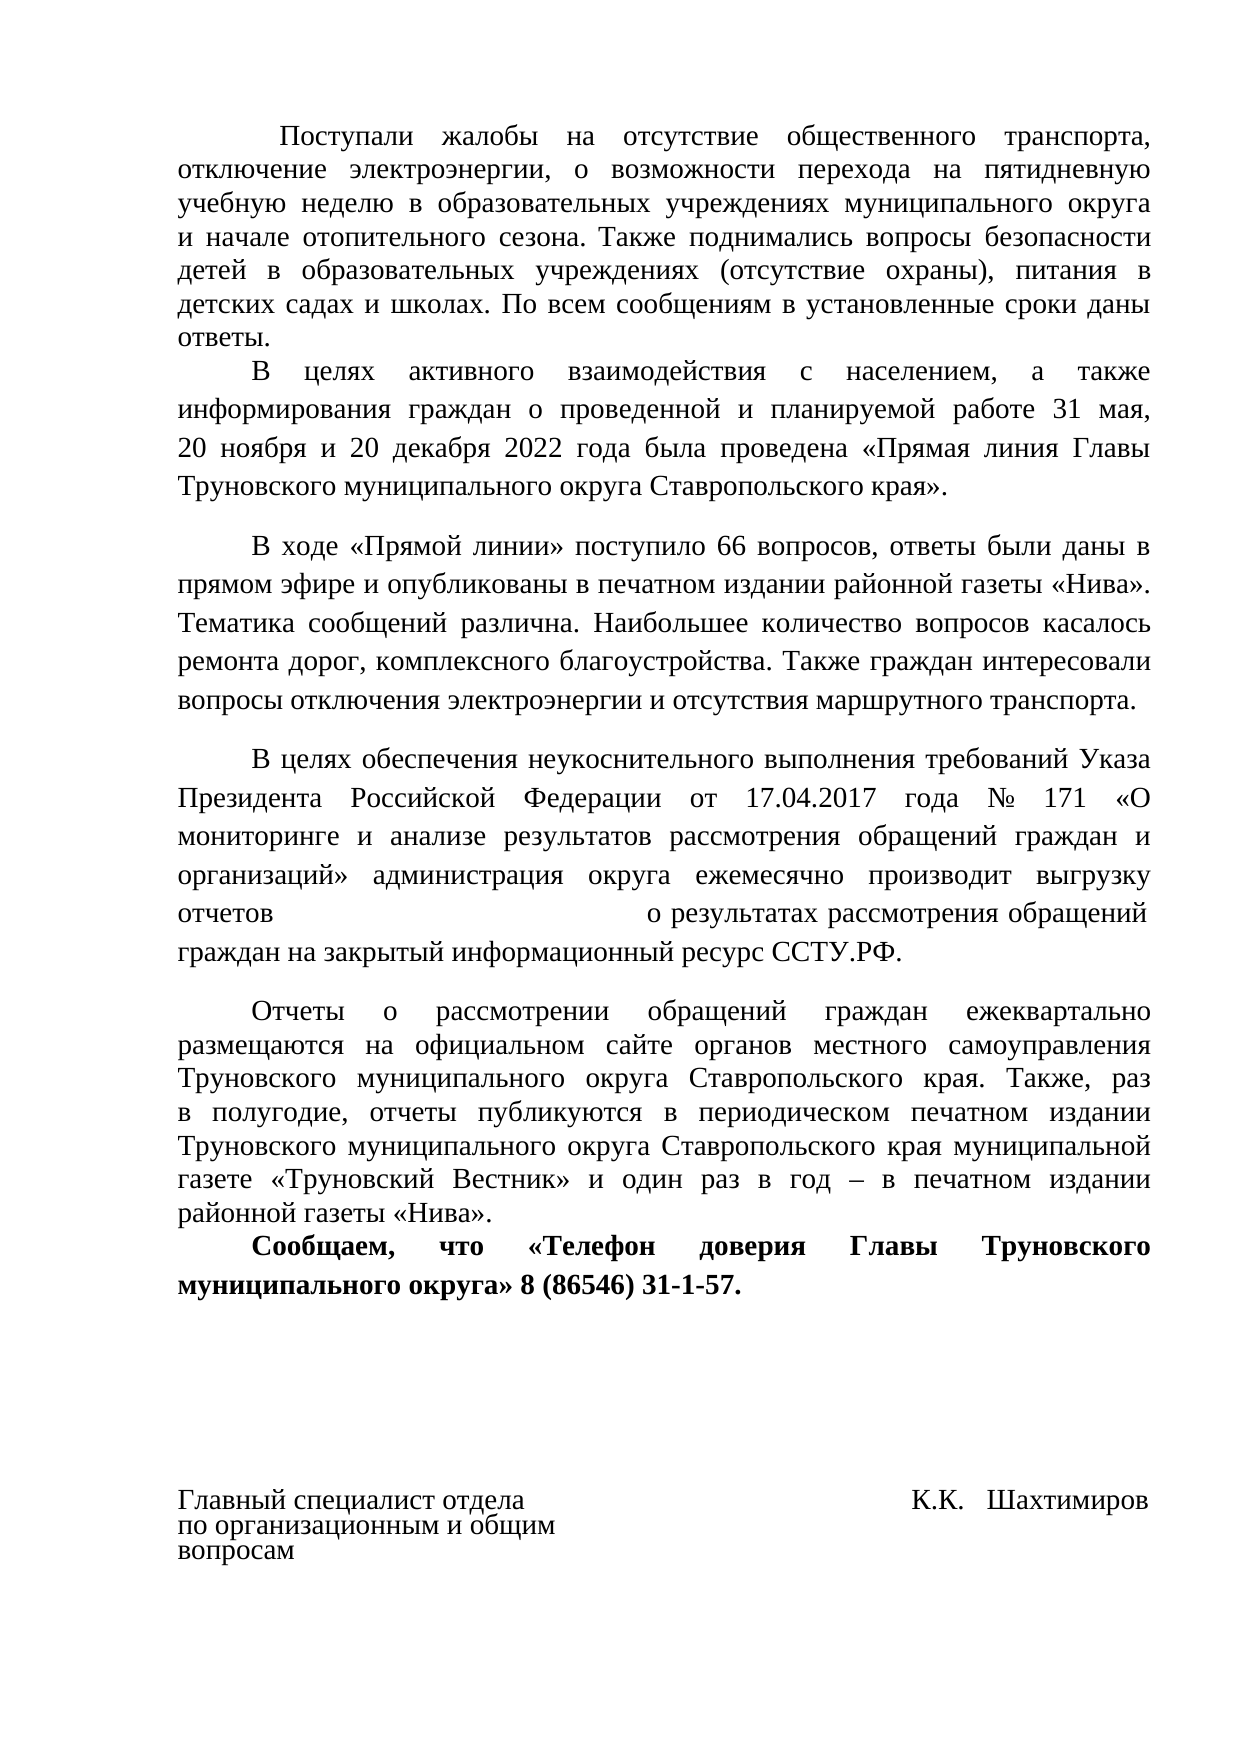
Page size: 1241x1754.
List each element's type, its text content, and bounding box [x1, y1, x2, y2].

text В целях обеспечения неукоснительного выполнения требований Указа Президента Российской Федерации от 17.04.2017 года № 171 «О мониторинге и анализе результатов рассмотрения обращений граждан и организаций» администрация округа ежемесячно производит выгрузку отчетов о результатах рассмотрения обращений граждан на закрытый информационный ресурс ССТУ.РФ. [177, 741, 1152, 968]
text В ходе «Прямой линии» поступило 66 вопросов, ответы были даны в прямом эфире и опубликованы в печатном издании районной газеты «Нива». Тематика сообщений различна. Наибольшее количество вопросов касалось ремонта дорог, комплексного благоустройства. Также граждан интересовали вопросы отключения электроэнергии и отсутствия маршрутного транспорта. [177, 528, 1152, 716]
text Главный специалист отдела К.К. Шахтимиров [177, 1489, 1152, 1514]
text по организационным и общим [177, 1514, 1152, 1539]
text вопросам [177, 1539, 1152, 1564]
text В целях активного взаимодействия с населением, а также информирования граждан о проведенной и планируемой работе 31 мая, 20 ноября и 20 декабря 2022 года была проведена «Прямая линия Главы Труновского муниципального округа Ставропольского края». [177, 353, 1152, 502]
text Отчеты о рассмотрении обращений граждан ежеквартально размещаются на официальном сайте органов местного самоуправления Труновского муниципального округа Ставропольского края. Также, раз в полугодие, отчеты публикуются в периодическом печатном издании Труновского муниципального округа Ставропольского края муниципальной газете «Труновский Вестник» и один раз в год – в печатном издании районной газеты «Нива». [177, 993, 1152, 1228]
text Сообщаем, что «Телефон доверия Главы Труновского муниципального округа» 8 (86546) 31-1-57. [177, 1228, 1152, 1300]
text Поступали жалобы на отсутствие общественного транспорта, отключение электроэнергии, о возможности перехода на пятидневную учебную неделю в образовательных учреждениях муниципального округа и начале отопительного сезона. Также поднимались вопросы безопасности детей в образовательных учреждениях (отсутствие охраны), питания в детских садах и школах. По всем сообщениям в установленные сроки даны ответы. [177, 118, 1152, 353]
